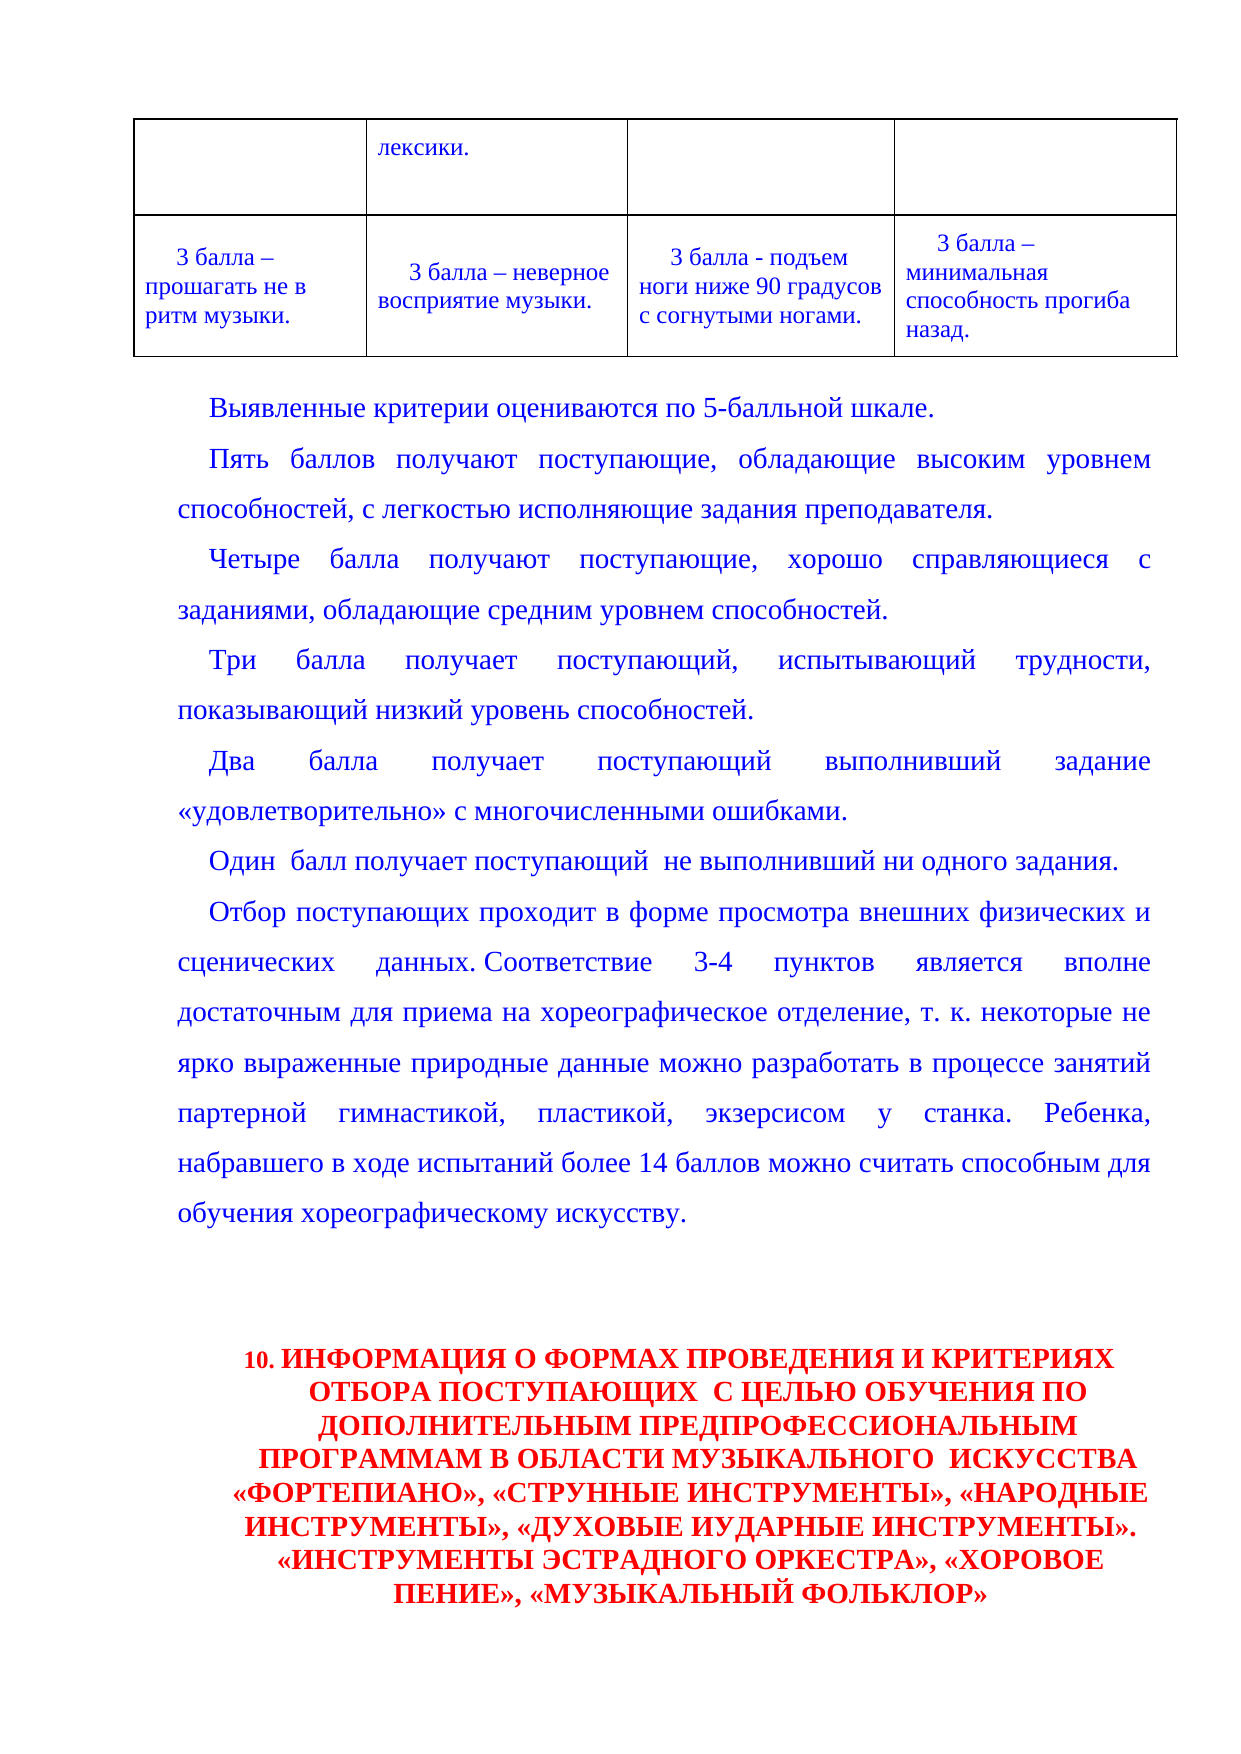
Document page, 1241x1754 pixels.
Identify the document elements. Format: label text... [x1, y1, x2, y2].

text Два балла получает поступающий выполнивший задание «удовлетворительно» с многочисленными ошибками. [177, 743, 1152, 827]
list «ФОРТЕПИАНО», «СТРУННЫЕ ИНСТРУМЕНТЫ», «НАРОДНЫЕ ИНСТРУМЕНТЫ», «ДУХОВЫЕ ИУДАРНЫЕ ИНСТРУМЕНТЫ». «ИНСТРУМЕНТЫ ЭСТРАДНОГО ОРКЕСТРА», «ХОРОВОЕ ПЕНИЕ», «МУЗЫКАЛЬНЫЙ ФОЛЬКЛОР» [229, 1475, 1152, 1609]
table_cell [895, 120, 1176, 214]
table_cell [628, 120, 894, 214]
text Отбор поступающих проходит в форме просмотра внешних физических и сценических данных. Соответствие 3-4 пунктов является вполне достаточным для приема на хореографическое отделение, т. к. некоторые не ярко выраженные природные данные можно разработать в процессе занятий партерной гимнастикой, пластикой, экзерсисом у станка. Ребенка, набравшего в ходе испытаний более 14 баллов можно считать способным для обучения хореографическому искусству. [177, 894, 1152, 1229]
list ИНФОРМАЦИЯ О ФОРМАХ ПРОВЕДЕНИЯ И КРИТЕРИЯХ ОТБОРА ПОСТУПАЮЩИХ С ЦЕЛЬЮ ОБУЧЕНИЯ ПО ДОПОЛНИТЕЛЬНЫМ ПРЕДПРОФЕССИОНАЛЬНЫМ ПРОГРАММАМ В ОБЛАСТИ МУЗЫКАЛЬНОГО ИСКУССТВА [207, 1341, 1152, 1475]
text Четыре балла получают поступающие, хорошо справляющиеся с заданиями, обладающие средним уровнем способностей. [177, 542, 1152, 625]
table_cell 3 балла – минимальная способность прогиба назад. [895, 216, 1176, 356]
table_cell 3 балла – неверное восприятие музыки. [367, 216, 627, 356]
text Один балл получает поступающий не выполнивший ни одного задания. [177, 843, 1152, 877]
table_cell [367, 120, 627, 214]
text Пять баллов получают поступающие, обладающие высоким уровнем способностей, с легкостью исполняющие задания преподавателя. [177, 441, 1152, 525]
table_cell 3 балла - подъем ноги ниже 90 градусов с согнутыми ногами. [628, 216, 894, 356]
text Три балла получает поступающий, испытывающий трудности, показывающий низкий уровень способностей. [177, 642, 1152, 726]
table_cell 3 балла – прошагать не в ритм музыки. [135, 216, 366, 356]
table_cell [135, 120, 366, 214]
text Выявленные критерии оцениваются по 5-балльной шкале. [177, 391, 1152, 424]
